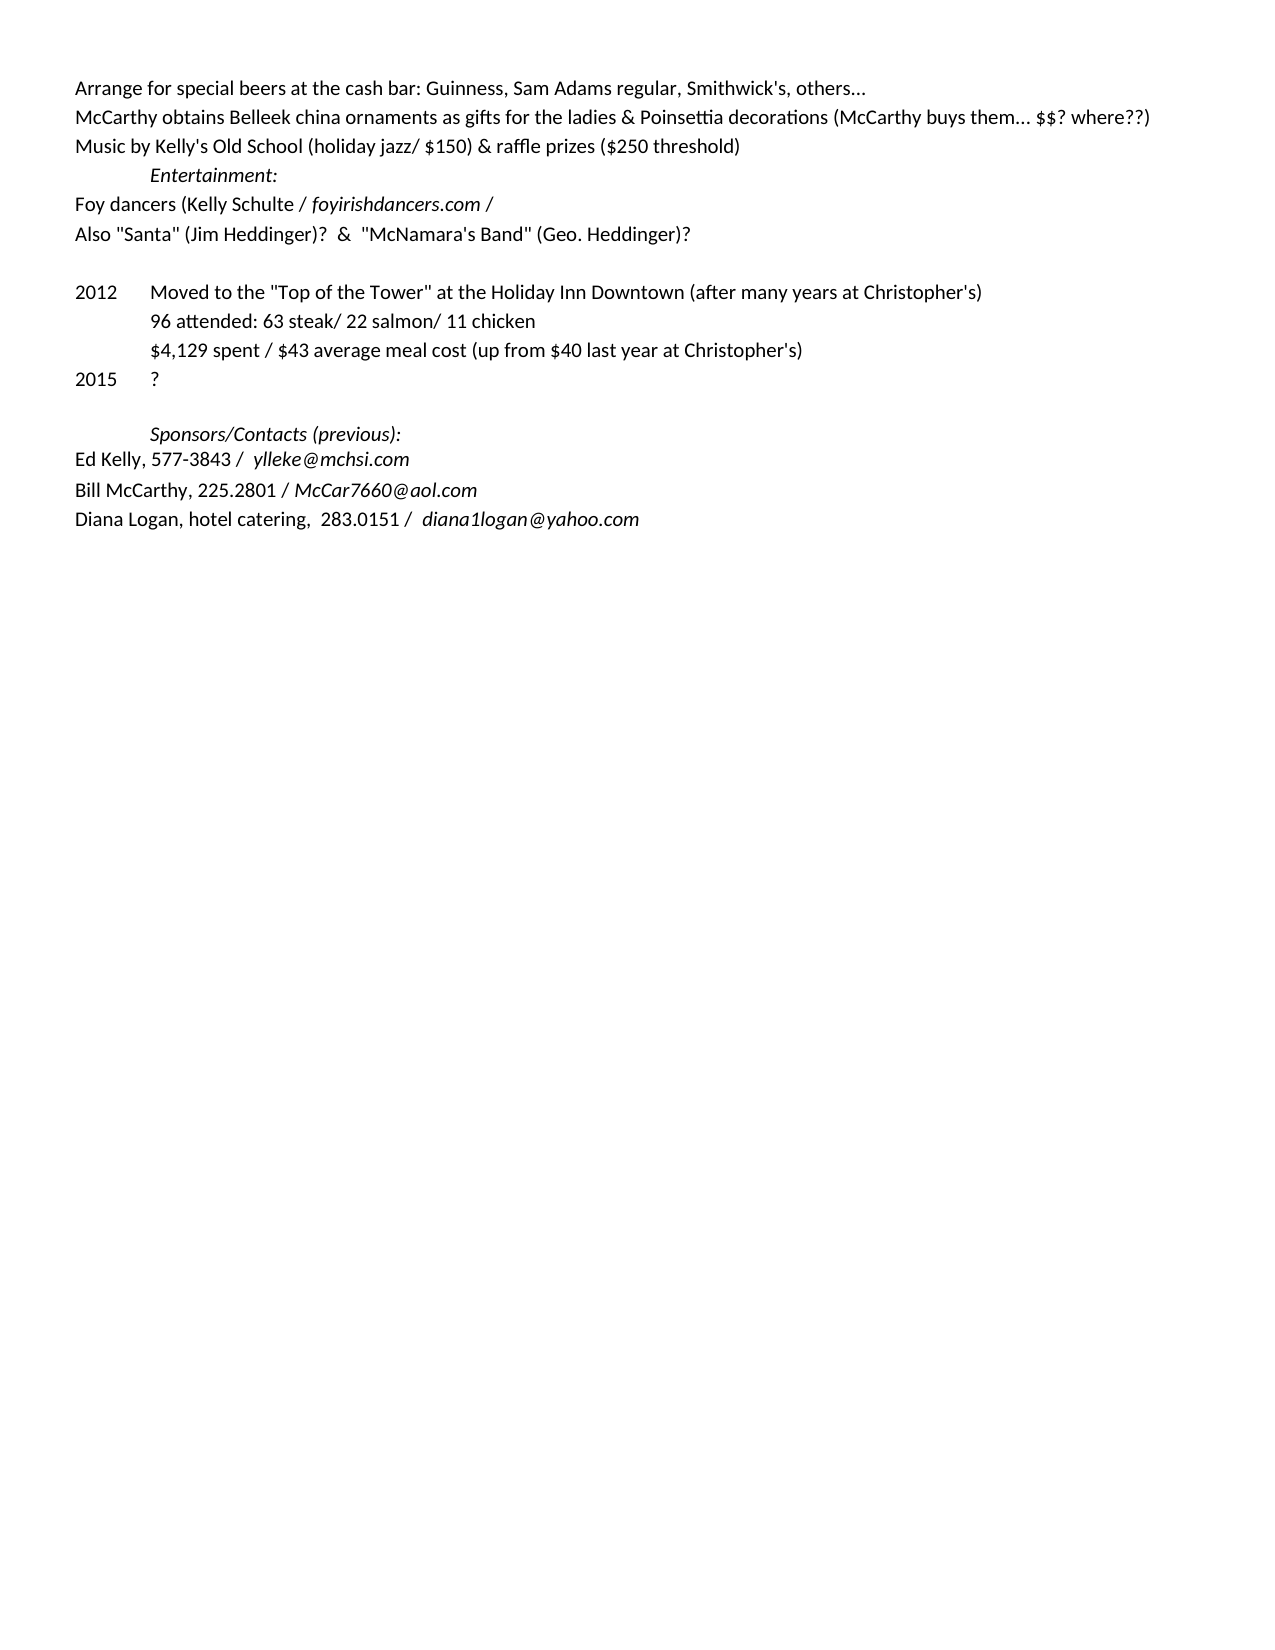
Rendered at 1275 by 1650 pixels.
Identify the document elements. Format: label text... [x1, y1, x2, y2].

text Arrange for special beers at the cash bar: Guinness, Sam Adams regular, Smithwick's, others... [75, 75, 1200, 100]
text 2015 ? [75, 367, 1200, 392]
text Foy dancers (Kelly Schulte / foyirishdancers.com / [75, 192, 1200, 217]
text Music by Kelly's Old School (holiday jazz/ $150) & raffle prizes ($250 threshold) [75, 133, 1200, 159]
text Bill McCarthy, 225.2801 / McCar7660@aol.com [75, 477, 1200, 502]
text Entertainment: [75, 162, 1200, 188]
text Sponsors/Contacts (previous): [75, 421, 1200, 447]
text 96 attended: 63 steak/ 22 salmon/ 11 chicken [75, 308, 1200, 334]
text Ed Kelly, 577-3843 / ylleke@mchsi.com [75, 447, 1200, 472]
text McCarthy obtains Belleek china ornaments as gifts for the ladies & Poinsettia decorations (McCarthy buys them... $$? where??) [75, 104, 1200, 129]
text 2012 Moved to the "Top of the Tower" at the Holiday Inn Downtown (after many years at Christopher's) [75, 279, 1200, 304]
text $4,129 spent / $43 average meal cost (up from $40 last year at Christopher's) [75, 337, 1200, 363]
text Diana Logan, hotel catering, 283.0151 / diana1logan@yahoo.com [75, 506, 1200, 532]
text Also "Santa" (Jim Heddinger)? & "McNamara's Band" (Geo. Heddinger)? [75, 221, 1200, 246]
